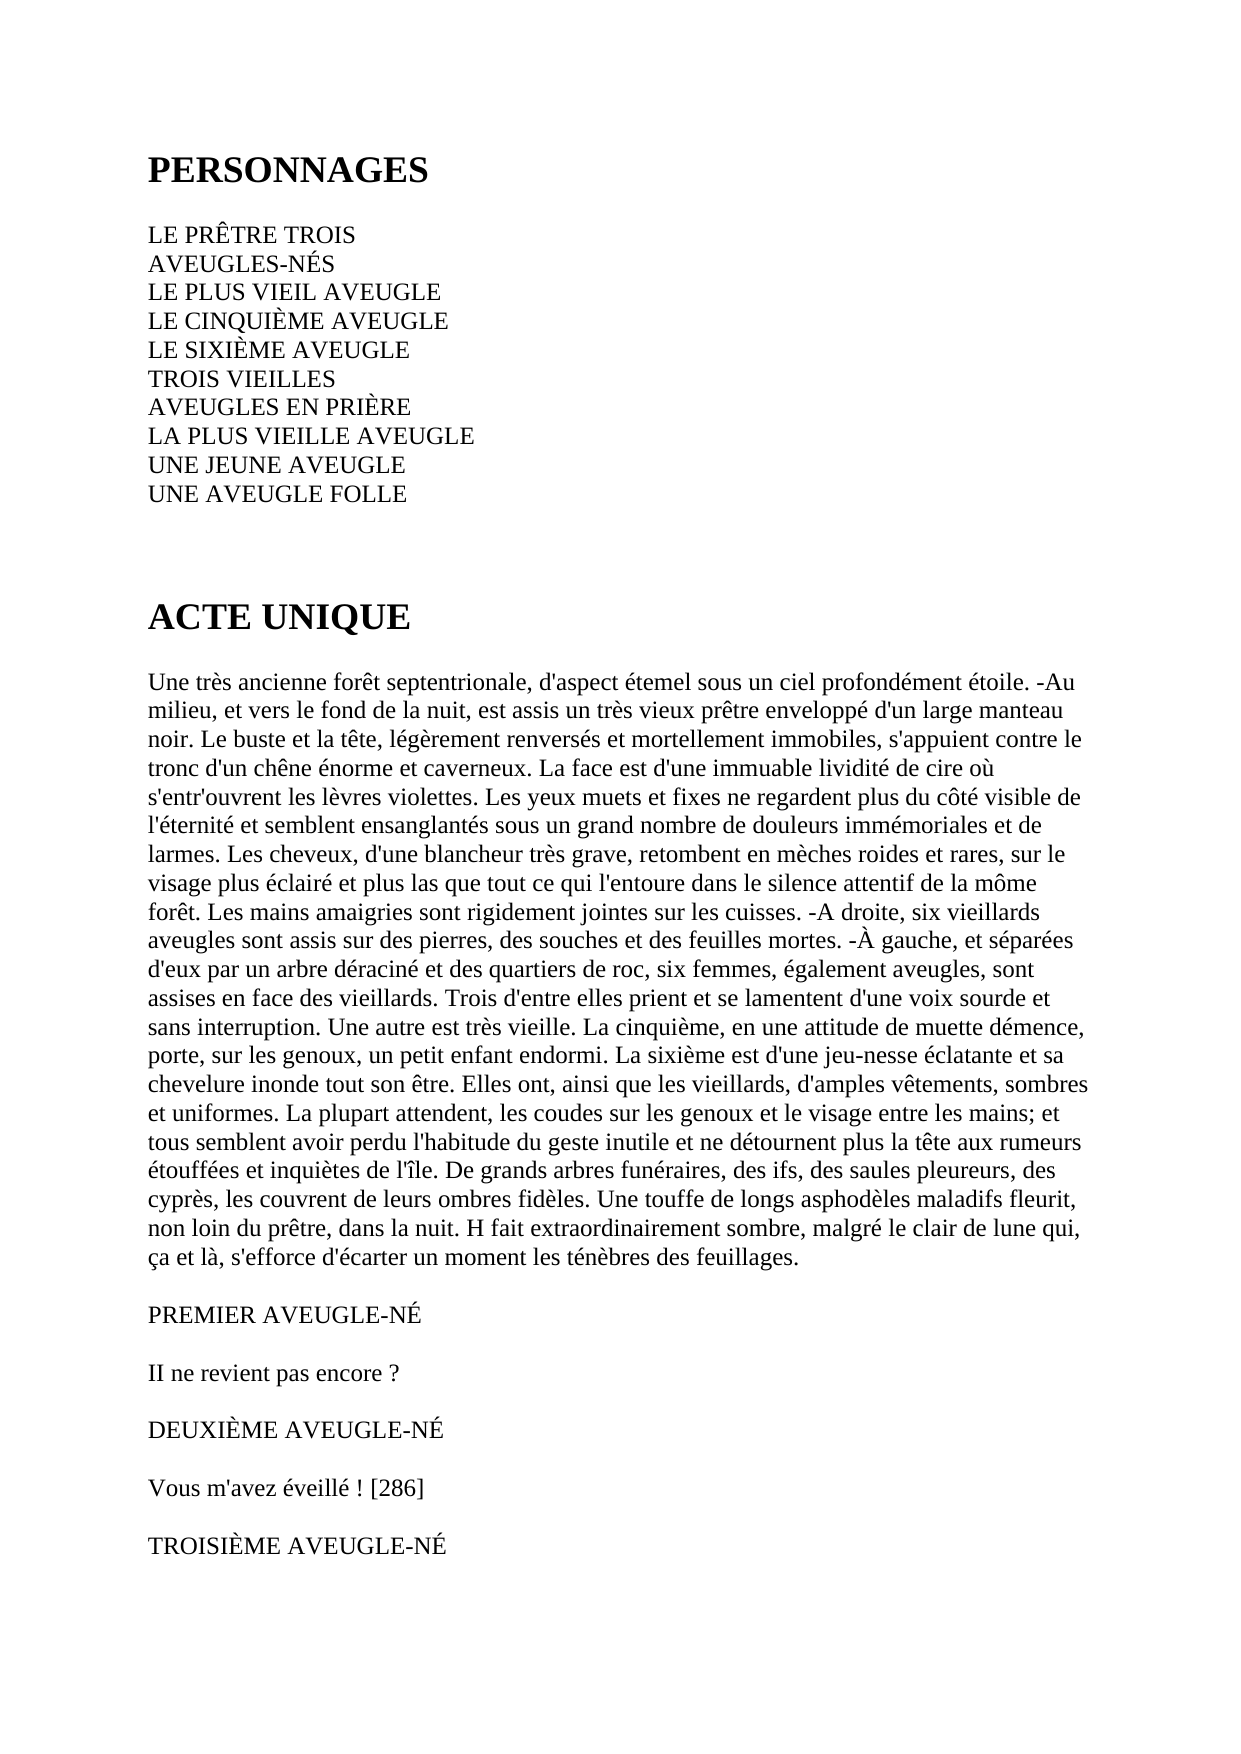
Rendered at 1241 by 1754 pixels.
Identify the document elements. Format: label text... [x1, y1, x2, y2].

text II ne revient pas encore ? [148, 1358, 1093, 1386]
text Vous m'avez éveillé ! [286] [148, 1473, 1093, 1502]
text ACTE UNIQUE [148, 594, 1093, 638]
text DEUXIÈME AVEUGLE-NÉ [148, 1416, 1093, 1444]
text PERSONNAGES [148, 148, 1093, 191]
text PREMIER AVEUGLE-NÉ [148, 1300, 1093, 1328]
text Une très ancienne forêt septentrionale, d'aspect étemel sous un ciel profondément étoile. -Au milieu, et vers le fond de la nuit, est assis un très vieux prêtre enveloppé d'un large manteau noir. Le buste et la tête, légèrement renversés et mortellement immobiles, s'appuient contre le tronc d'un chêne énorme et caverneux. La face est d'une immuable lividité de cire où s'entr'ouvrent les lèvres violettes. Les yeux muets et fixes ne regardent plus du côté visible de l'éternité et semblent ensanglantés sous un grand nombre de douleurs immémoriales et de larmes. Les cheveux, d'une blancheur très grave, retombent en mèches roides et rares, sur le visage plus éclairé et plus las que tout ce qui l'entoure dans le silence attentif de la môme forêt. Les mains amaigries sont rigidement jointes sur les cuisses. -A droite, six vieillards aveugles sont assis sur des pierres, des souches et des feuilles mortes. -À gauche, et séparées d'eux par un arbre déraciné et des quartiers de roc, six femmes, également aveugles, sont assises en face des vieillards. Trois d'entre elles prient et se lamentent d'une voix sourde et sans interruption. Une autre est très vieille. La cinquième, en une attitude de muette démence, porte, sur les genoux, un petit enfant endormi. La sixième est d'une jeu-nesse éclatante et sa chevelure inonde tout son être. Elles ont, ainsi que les vieillards, d'amples vêtements, sombres et uniformes. La plupart attendent, les coudes sur les genoux et le visage entre les mains; et tous semblent avoir perdu l'habitude du geste inutile et ne détournent plus la tête aux rumeurs étouffées et inquiètes de l'île. De grands arbres funéraires, des ifs, des saules pleureurs, des cyprès, les couvrent de leurs ombres fidèles. Une touffe de longs asphodèles maladifs fleurit, non loin du prêtre, dans la nuit. H fait extraordinairement sombre, malgré le clair de lune qui, ça et là, s'efforce d'écarter un moment les ténèbres des feuillages. [148, 667, 1093, 1271]
text LE PRÊTRE TROIS AVEUGLES-NÉS LE PLUS VIEIL AVEUGLE LE CINQUIÈME AVEUGLE LE SIXIÈME AVEUGLE TROIS VIEILLES AVEUGLES EN PRIÈRE LA PLUS VIEILLE AVEUGLE UNE JEUNE AVEUGLE UNE AVEUGLE FOLLE [148, 220, 1093, 507]
text TROISIÈME AVEUGLE-NÉ [148, 1531, 1093, 1560]
